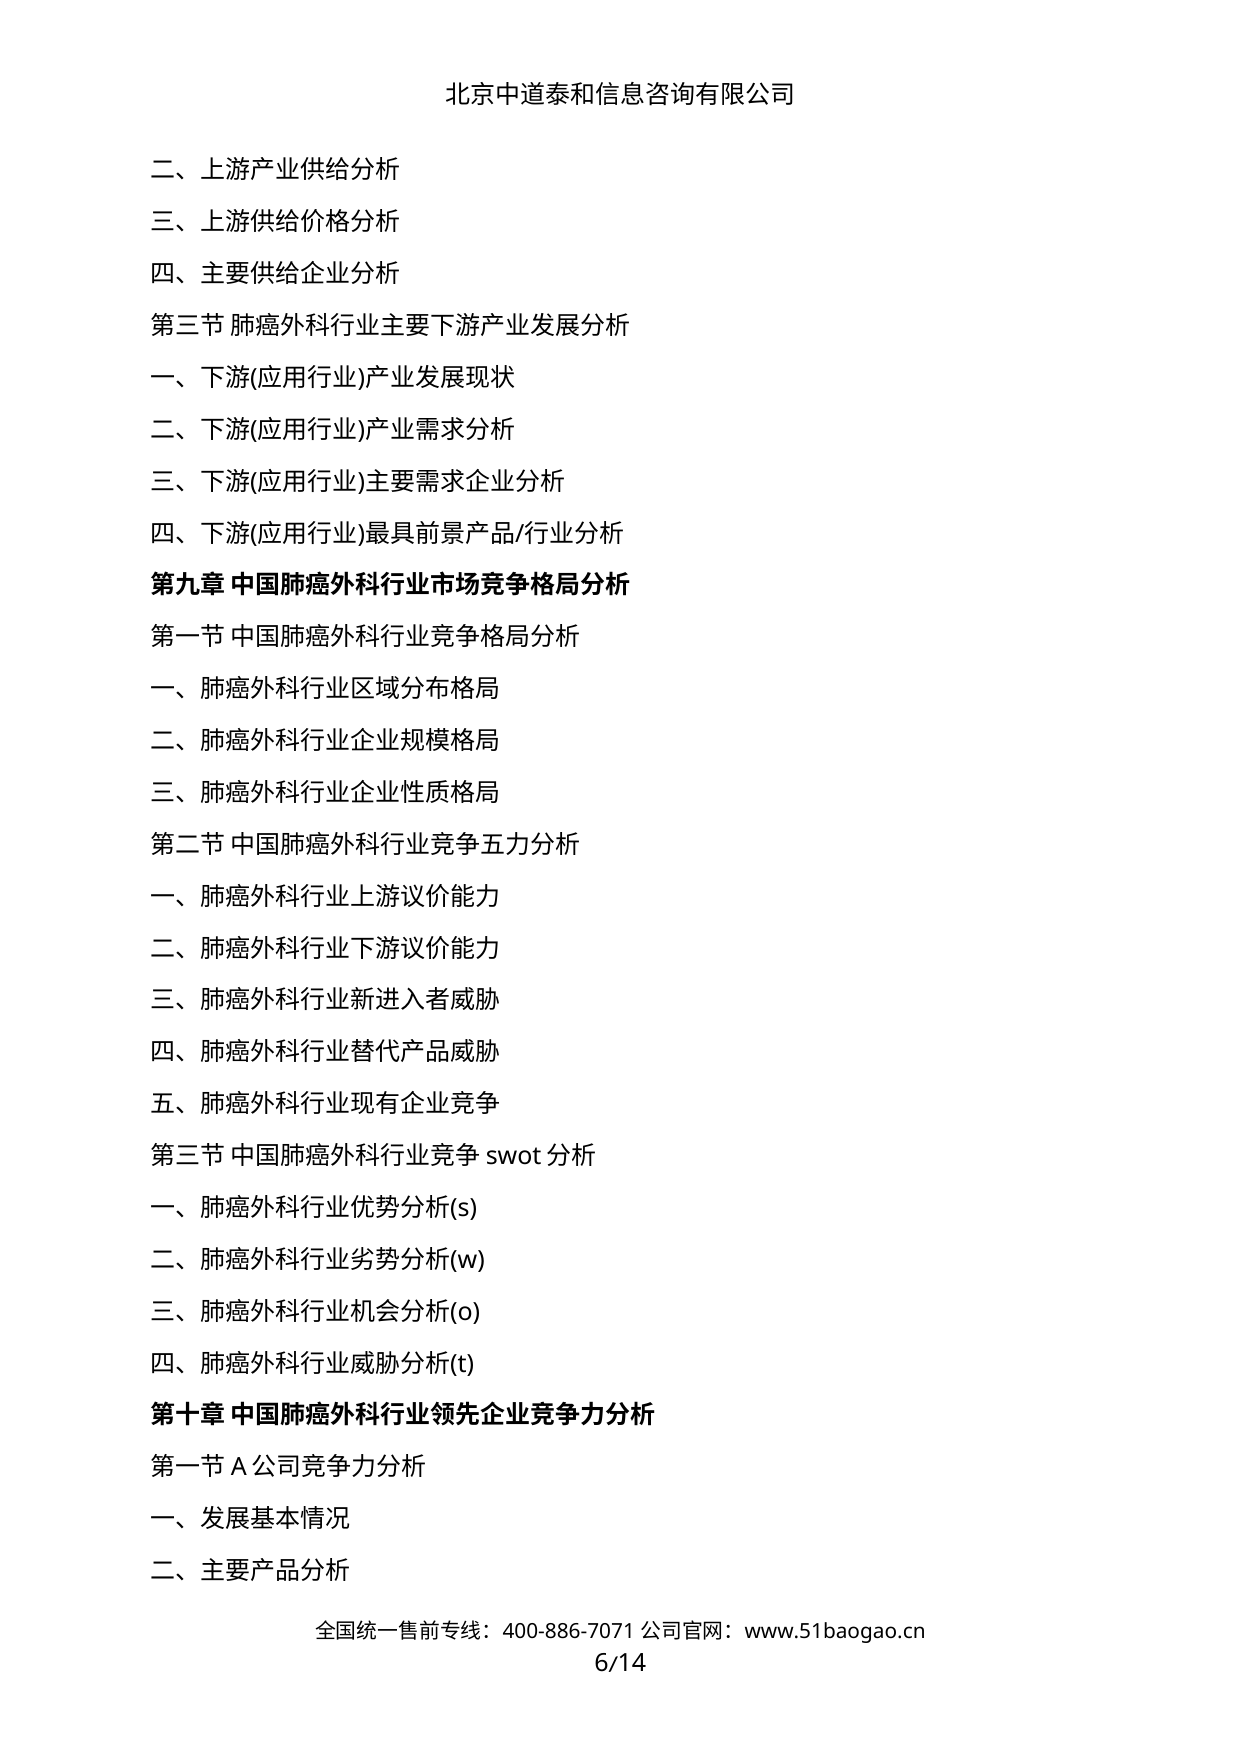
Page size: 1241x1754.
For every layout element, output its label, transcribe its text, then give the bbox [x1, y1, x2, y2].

text 第二节 中国肺癌外科行业竞争五力分析 [150, 824, 1090, 861]
text 四、主要供给企业分析 [150, 254, 1090, 290]
text 第三节 肺癌外科行业主要下游产业发展分析 [150, 306, 1090, 342]
text 一、发展基本情况 [150, 1499, 1090, 1535]
text 三、上游供给价格分析 [150, 202, 1090, 238]
text 一、肺癌外科行业上游议价能力 [150, 876, 1090, 912]
text 四、肺癌外科行业替代产品威胁 [150, 1032, 1090, 1068]
text 一、下游(应用行业)产业发展现状 [150, 357, 1090, 394]
text 四、下游(应用行业)最具前景产品/行业分析 [150, 513, 1090, 549]
text 三、肺癌外科行业新进入者威胁 [150, 980, 1090, 1016]
text 五、肺癌外科行业现有企业竞争 [150, 1084, 1090, 1120]
text 第一节 A公司竞争力分析 [150, 1447, 1090, 1483]
text 一、肺癌外科行业优势分析(s) [150, 1187, 1090, 1224]
text 三、下游(应用行业)主要需求企业分析 [150, 461, 1090, 497]
text 二、主要产品分析 [150, 1551, 1090, 1587]
text 四、肺癌外科行业威胁分析(t) [150, 1343, 1090, 1379]
text 二、肺癌外科行业下游议价能力 [150, 928, 1090, 964]
text 二、上游产业供给分析 [150, 150, 1090, 186]
text 二、肺癌外科行业企业规模格局 [150, 721, 1090, 757]
text 第三节 中国肺癌外科行业竞争swot分析 [150, 1136, 1090, 1172]
text 三、肺癌外科行业机会分析(o) [150, 1291, 1090, 1327]
text 一、肺癌外科行业区域分布格局 [150, 669, 1090, 705]
text 三、肺癌外科行业企业性质格局 [150, 772, 1090, 809]
text 第九章 中国肺癌外科行业市场竞争格局分析 [150, 565, 1090, 601]
text 第一节 中国肺癌外科行业竞争格局分析 [150, 617, 1090, 653]
text 二、下游(应用行业)产业需求分析 [150, 409, 1090, 446]
text 二、肺癌外科行业劣势分析(w) [150, 1239, 1090, 1276]
text 第十章 中国肺癌外科行业领先企业竞争力分析 [150, 1395, 1090, 1431]
